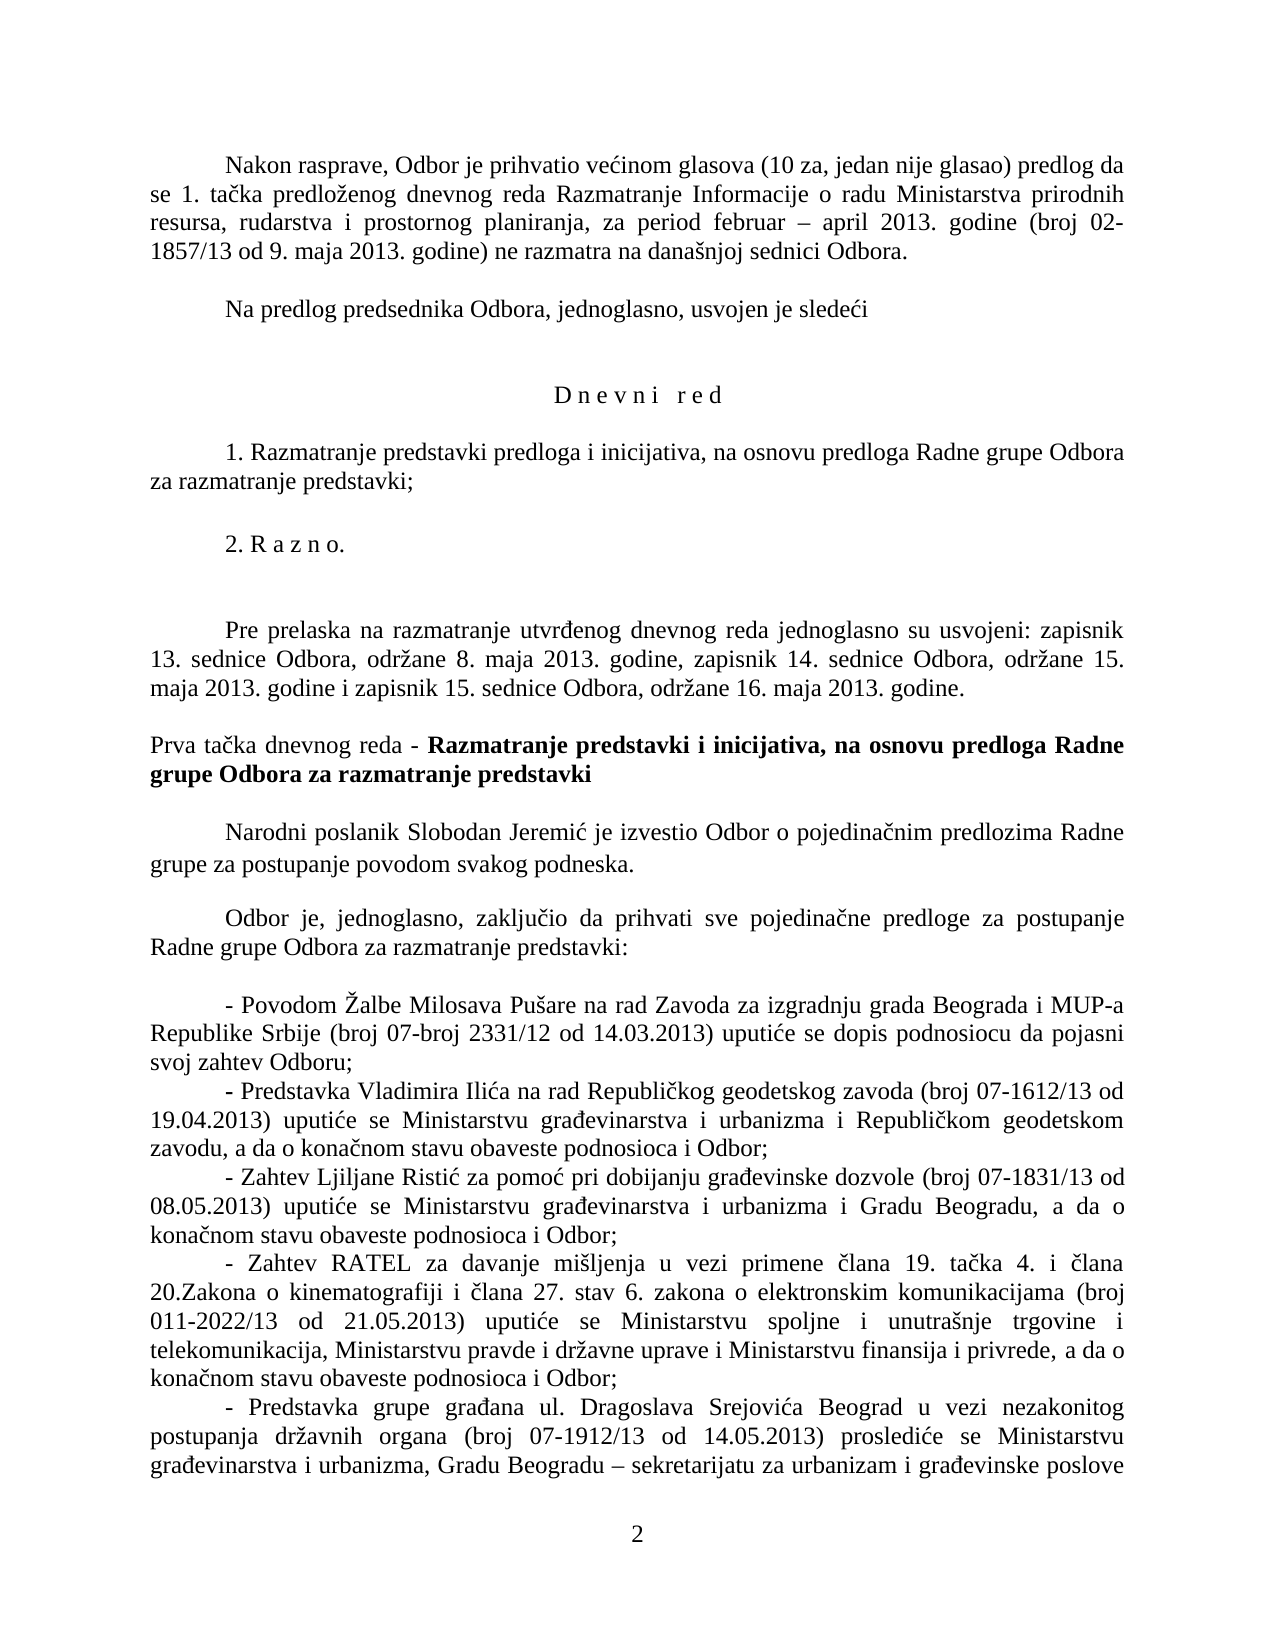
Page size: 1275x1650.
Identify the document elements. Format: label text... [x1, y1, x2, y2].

text - Povodom Žalbe Milosava Pušare na rad Zavoda za izgradnju grada Beograda i MUP-a Republike Srbije (broj 07-broj 2331/12 od 14.03.2013) uputiće se dopis podnosiocu da pojasni svoj zahtev Odboru; [150, 990, 1125, 1076]
text D n e v n i r e d [150, 380, 1125, 409]
text - Predstavka Vladimira Ilića na rad Republičkog geodetskog zavoda (broj 07-1612/13 od 19.04.2013) uputiće se Ministarstvu građevinarstva i urbanizma i Republičkom geodetskom zavodu, a da o konačnom stavu obaveste podnosioca i Odbor; [150, 1076, 1125, 1162]
text Nakon rasprave, Odbor je prihvatio većinom glasova (10 za, jedan nije glasao) predlog da se 1. tačka predloženog dnevnog reda Razmatranje Informacije o radu Ministarstva prirodnih resursa, rudarstva i prostornog planiranja, za period februar – april 2013. godine (broj 02-1857/13 od 9. maja 2013. godine) ne razmatra na današnjoj sednici Odbora. [150, 150, 1125, 265]
text - Zahtev RATEL za davanje mišljenja u vezi primene člana 19. tačka 4. i člana 20.Zakona o kinematografiji i člana 27. stav 6. zakona o elektronskim komunikacijama (broj 011-2022/13 od 21.05.2013) uputiće se Ministarstvu spoljne i unutrašnje trgovine i telekomunikacija, Ministarstvu pravde i državne uprave i Ministarstvu finansija i privrede, a da o konačnom stavu obaveste podnosioca i Odbor; [150, 1248, 1125, 1392]
text Odbor je, jednoglasno, zaključio da prihvati sve pojedinačne predloge za postupanje Radne grupe Odbora za razmatranje predstavki: [150, 903, 1125, 961]
text 2. R a z n o. [150, 529, 1125, 558]
text 1. Razmatranje predstavki predloga i inicijativa, na osnovu predloga Radne grupe Odbora za razmatranje predstavki; [150, 437, 1125, 495]
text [150, 1392, 1125, 1478]
text Na predlog predsednika Odbora, jednoglasno, usvojen je sledeći [150, 294, 1125, 322]
text Pre prelaska na razmatranje utvrđenog dnevnog reda jednoglasno su usvojeni: zapisnik 13. sednice Odbora, održane 8. maja 2013. godine, zapisnik 14. sednice Odbora, održane 15. maja 2013. godine i zapisnik 15. sednice Odbora, održane 16. maja 2013. godine. [150, 615, 1125, 702]
text Prva tačka dnevnog reda - Razmatranje predstavki i inicijativa, na osnovu predloga Radne grupe Odbora za razmatranje predstavki [150, 730, 1125, 788]
text - Zahtev Ljiljane Ristić za pomoć pri dobijanju građevinske dozvole (broj 07-1831/13 od 08.05.2013) uputiće se Ministarstvu građevinarstva i urbanizma i Gradu Beogradu, a da o konačnom stavu obaveste podnosioca i Odbor; [150, 1162, 1125, 1248]
text Narodni poslanik Slobodan Jeremić je izvestio Odbor o pojedinačnim predlozima Radne grupe za postupanje povodom svakog podneska. [150, 817, 1125, 878]
